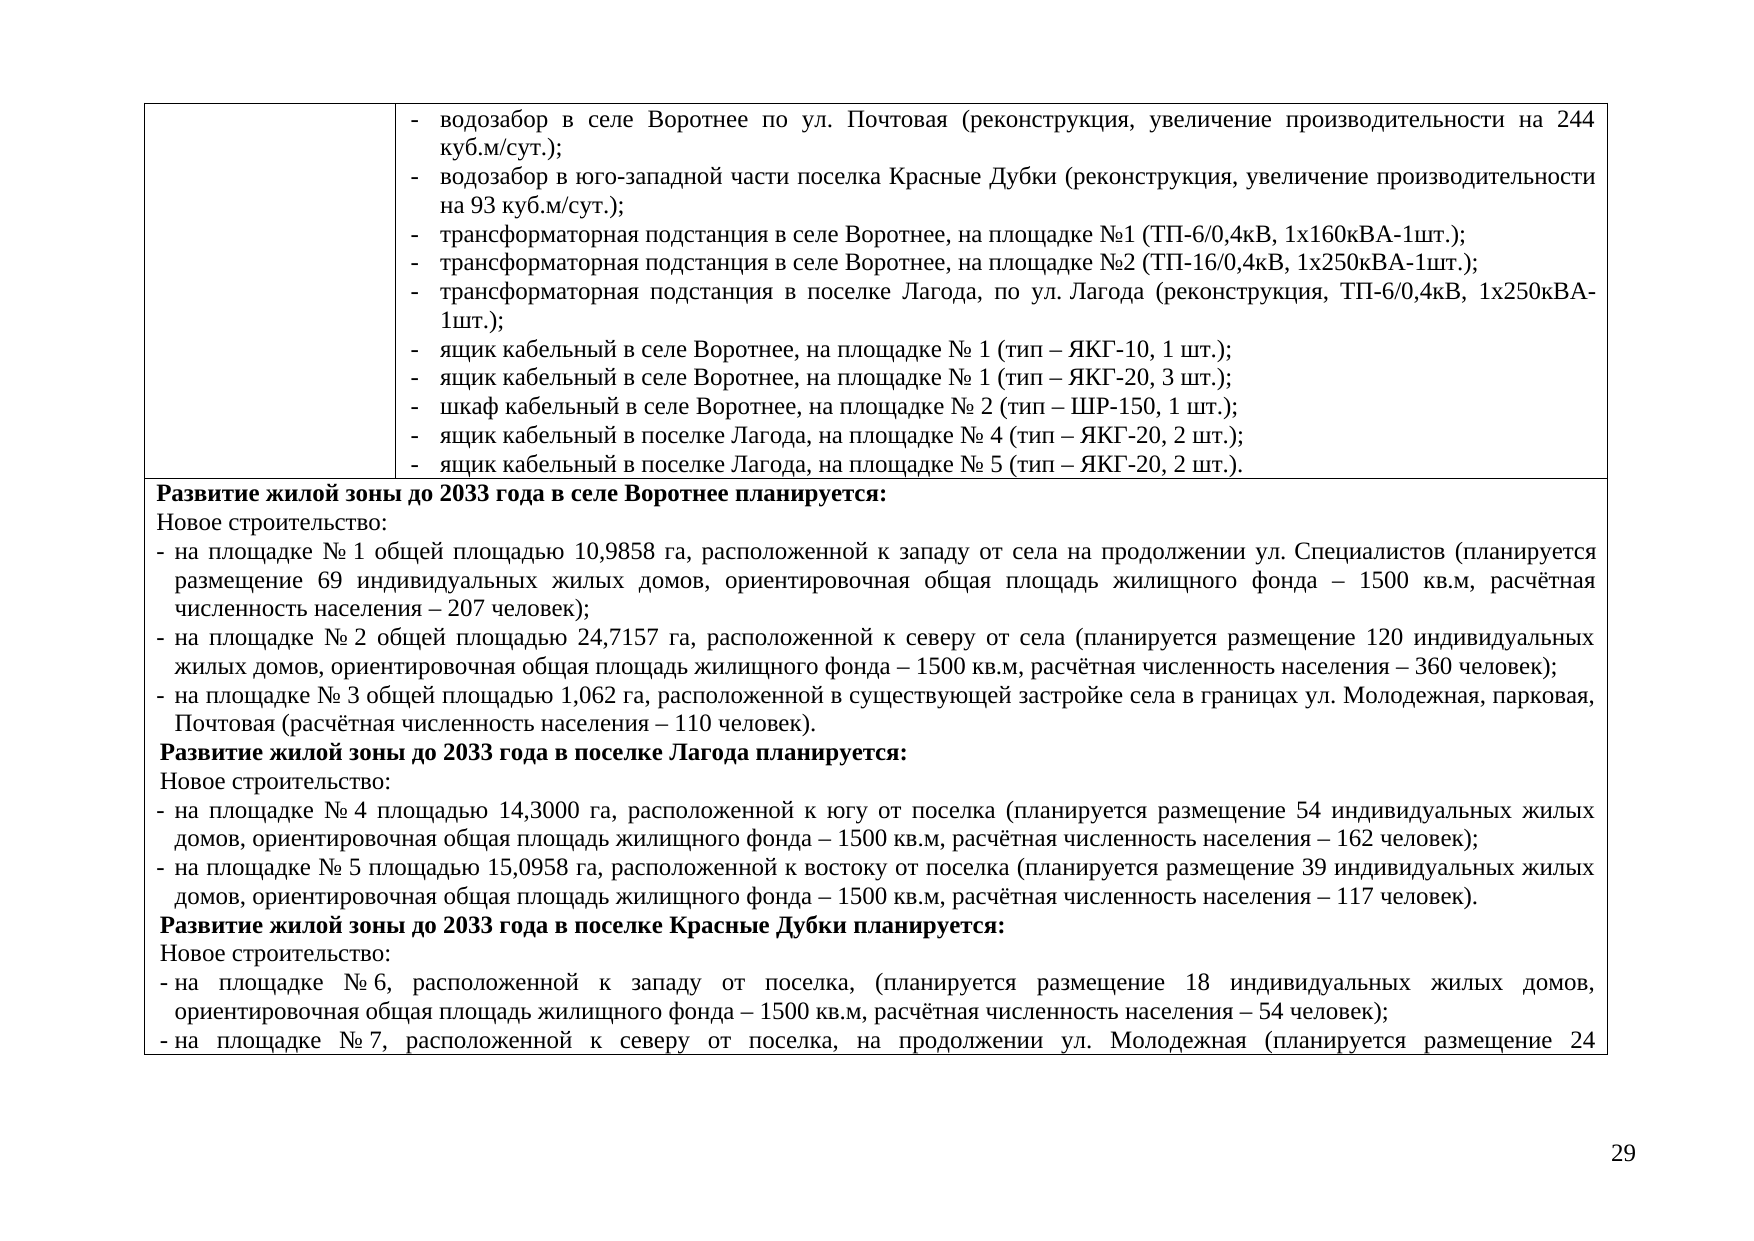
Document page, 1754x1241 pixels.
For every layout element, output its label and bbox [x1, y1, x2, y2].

table_cell [396, 104, 1607, 477]
table_cell [145, 479, 1607, 1053]
table_cell [145, 104, 395, 477]
